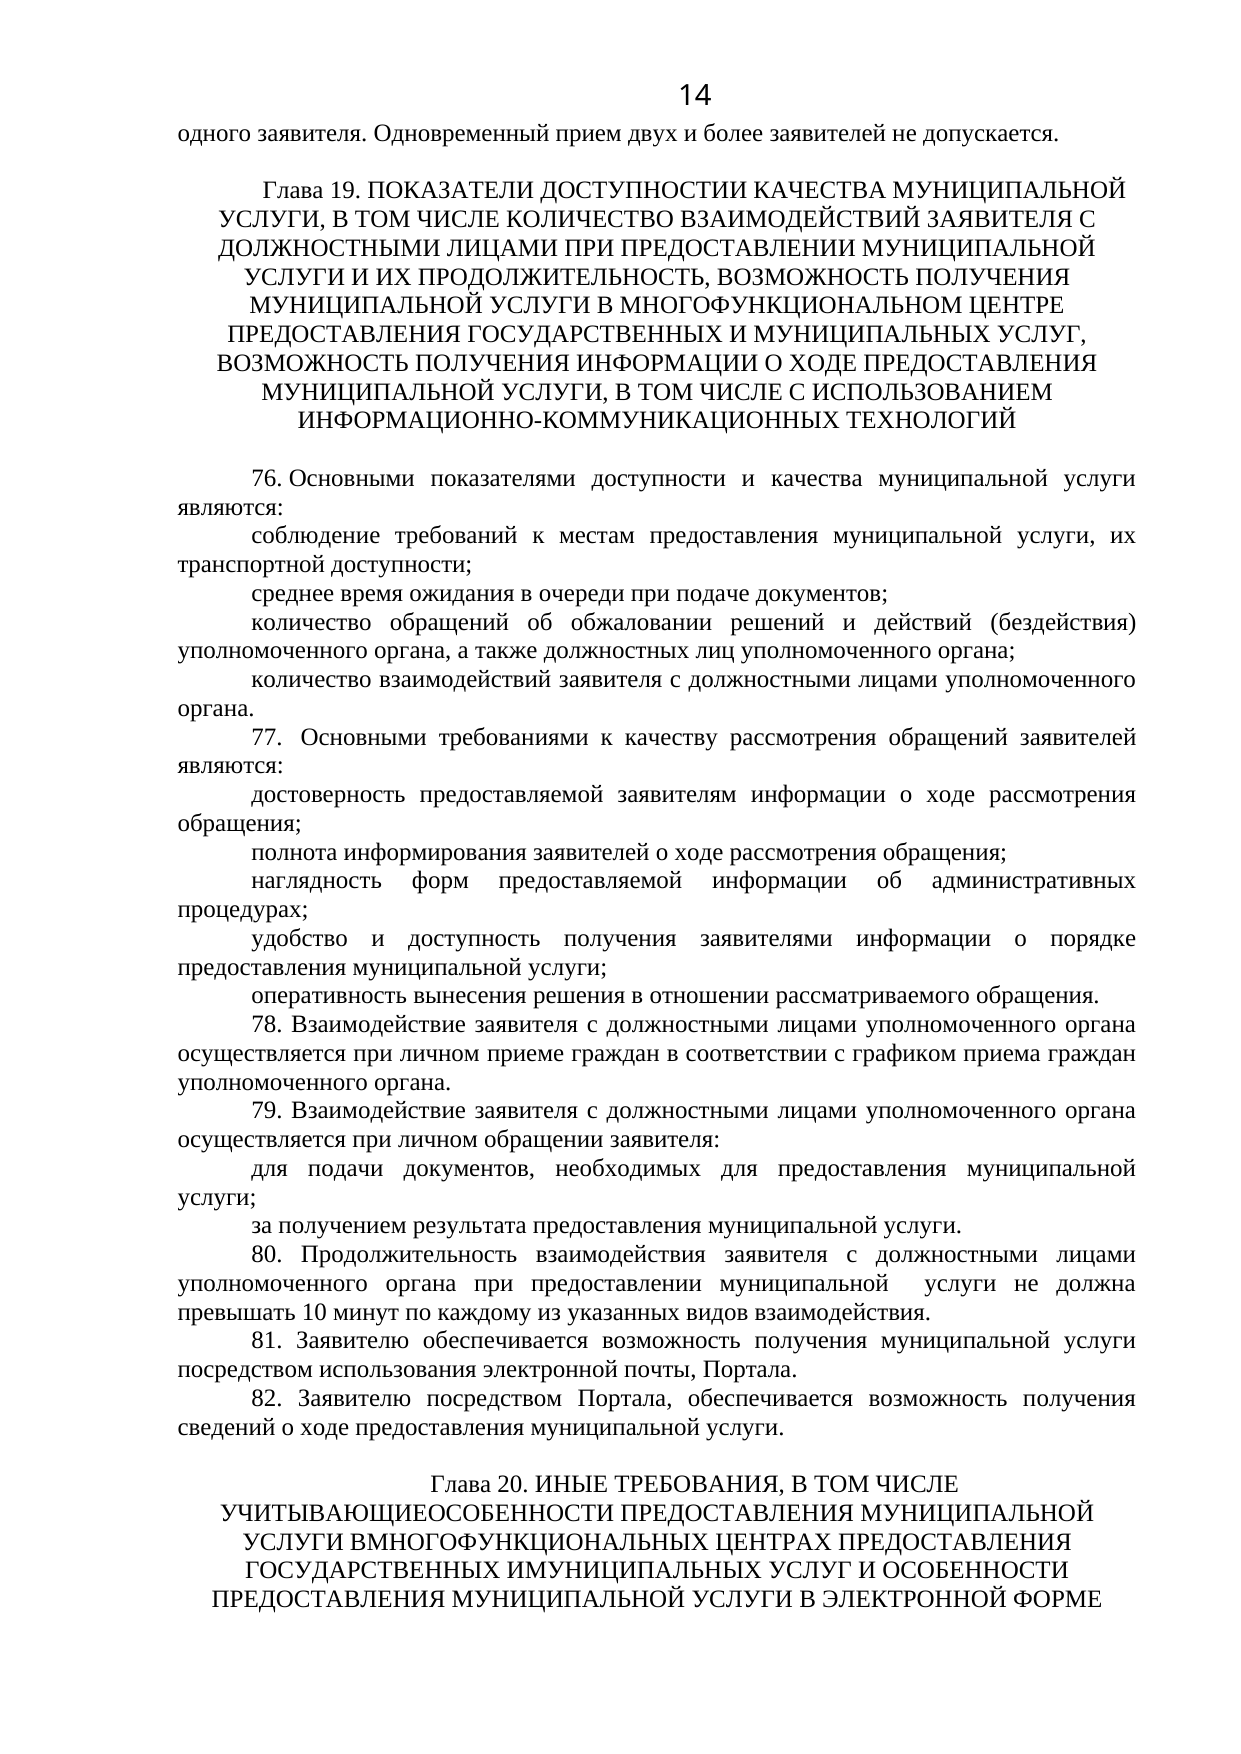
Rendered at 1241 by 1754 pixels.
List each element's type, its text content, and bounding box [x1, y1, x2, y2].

text соблюдение требований к местам предоставления муниципальной услуги, их транспортной доступности; [177, 521, 1137, 578]
text за получением результата предоставления муниципальной услуги. [177, 1211, 1137, 1239]
text 76. Основными показателями доступности и качества муниципальной услуги являются: [177, 463, 1137, 521]
text количество взаимодействий заявителя с должностными лицами уполномоченного органа. [177, 664, 1137, 722]
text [177, 118, 1137, 147]
text 77. Основными требованиями к качеству рассмотрения обращений заявителей являются: [177, 722, 1137, 779]
text 78. Взаимодействие заявителя с должностными лицами уполномоченного органа осуществляется при личном приеме граждан в соответствии с графиком приема граждан уполномоченного органа. [177, 1009, 1137, 1096]
text наглядность форм предоставляемой информации об административных процедурах; [177, 866, 1137, 923]
text достоверность предоставляемой заявителям информации о ходе рассмотрения обращения; [177, 779, 1137, 837]
text 81. Заявителю обеспечивается возможность получения муниципальной услуги посредством использования электронной почты, Портала. [177, 1326, 1137, 1383]
text Глава 19. ПОКАЗАТЕЛИ ДОСТУПНОСТИИ КАЧЕСТВА МУНИЦИПАЛЬНОЙ УСЛУГИ, В ТОМ ЧИСЛЕ КОЛИЧЕСТВО ВЗАИМОДЕЙСТВИЙ ЗАЯВИТЕЛЯ С ДОЛЖНОСТНЫМИ ЛИЦАМИ ПРИ ПРЕДОСТАВЛЕНИИ МУНИЦИПАЛЬНОЙ УСЛУГИ И ИХ ПРОДОЛЖИТЕЛЬНОСТЬ, ВОЗМОЖНОСТЬ ПОЛУЧЕНИЯ МУНИЦИПАЛЬНОЙ УСЛУГИ В МНОГОФУНКЦИОНАЛЬНОМ ЦЕНТРЕ ПРЕДОСТАВЛЕНИЯ ГОСУДАРСТВЕННЫХ И МУНИЦИПАЛЬНЫХ УСЛУГ, ВОЗМОЖНОСТЬ ПОЛУЧЕНИЯ ИНФОРМАЦИИ О ХОДЕ ПРЕДОСТАВЛЕНИЯ МУНИЦИПАЛЬНОЙ УСЛУГИ, В ТОМ ЧИСЛЕ С ИСПОЛЬЗОВАНИЕМ ИНФОРМАЦИОННО-КОММУНИКАЦИОННЫХ ТЕХНОЛОГИЙ [177, 176, 1137, 434]
text среднее время ожидания в очереди при подаче документов; [177, 578, 1137, 607]
text 82. Заявителю посредством Портала, обеспечивается возможность получения сведений о ходе предоставления муниципальной услуги. [177, 1383, 1137, 1441]
text для подачи документов, необходимых для предоставления муниципальной услуги; [177, 1153, 1137, 1211]
text количество обращений об обжаловании решений и действий (бездействия) уполномоченного органа, а также должностных лиц уполномоченного органа; [177, 607, 1137, 664]
text полнота информирования заявителей о ходе рассмотрения обращения; [177, 837, 1137, 866]
text оперативность вынесения решения в отношении рассматриваемого обращения. [177, 981, 1137, 1009]
text 79. Взаимодействие заявителя с должностными лицами уполномоченного органа осуществляется при личном обращении заявителя: [177, 1096, 1137, 1153]
text Глава 20. ИНЫЕ ТРЕБОВАНИЯ, В ТОМ ЧИСЛЕ УЧИТЫВАЮЩИЕОСОБЕННОСТИ ПРЕДОСТАВЛЕНИЯ МУНИЦИПАЛЬНОЙ УСЛУГИ ВМНОГОФУНКЦИОНАЛЬНЫХ ЦЕНТРАХ ПРЕДОСТАВЛЕНИЯ ГОСУДАРСТВЕННЫХ ИМУНИЦИПАЛЬНЫХ УСЛУГ И ОСОБЕННОСТИ ПРЕДОСТАВЛЕНИЯ МУНИЦИПАЛЬНОЙ УСЛУГИ В ЭЛЕКТРОННОЙ ФОРМЕ [177, 1469, 1137, 1613]
text удобство и доступность получения заявителями информации о порядке предоставления муниципальной услуги; [177, 923, 1137, 981]
text 80. Продолжительность взаимодействия заявителя с должностными лицами уполномоченного органа при предоставлении муниципальной услуги не должна превышать 10 минут по каждому из указанных видов взаимодействия. [177, 1239, 1137, 1326]
